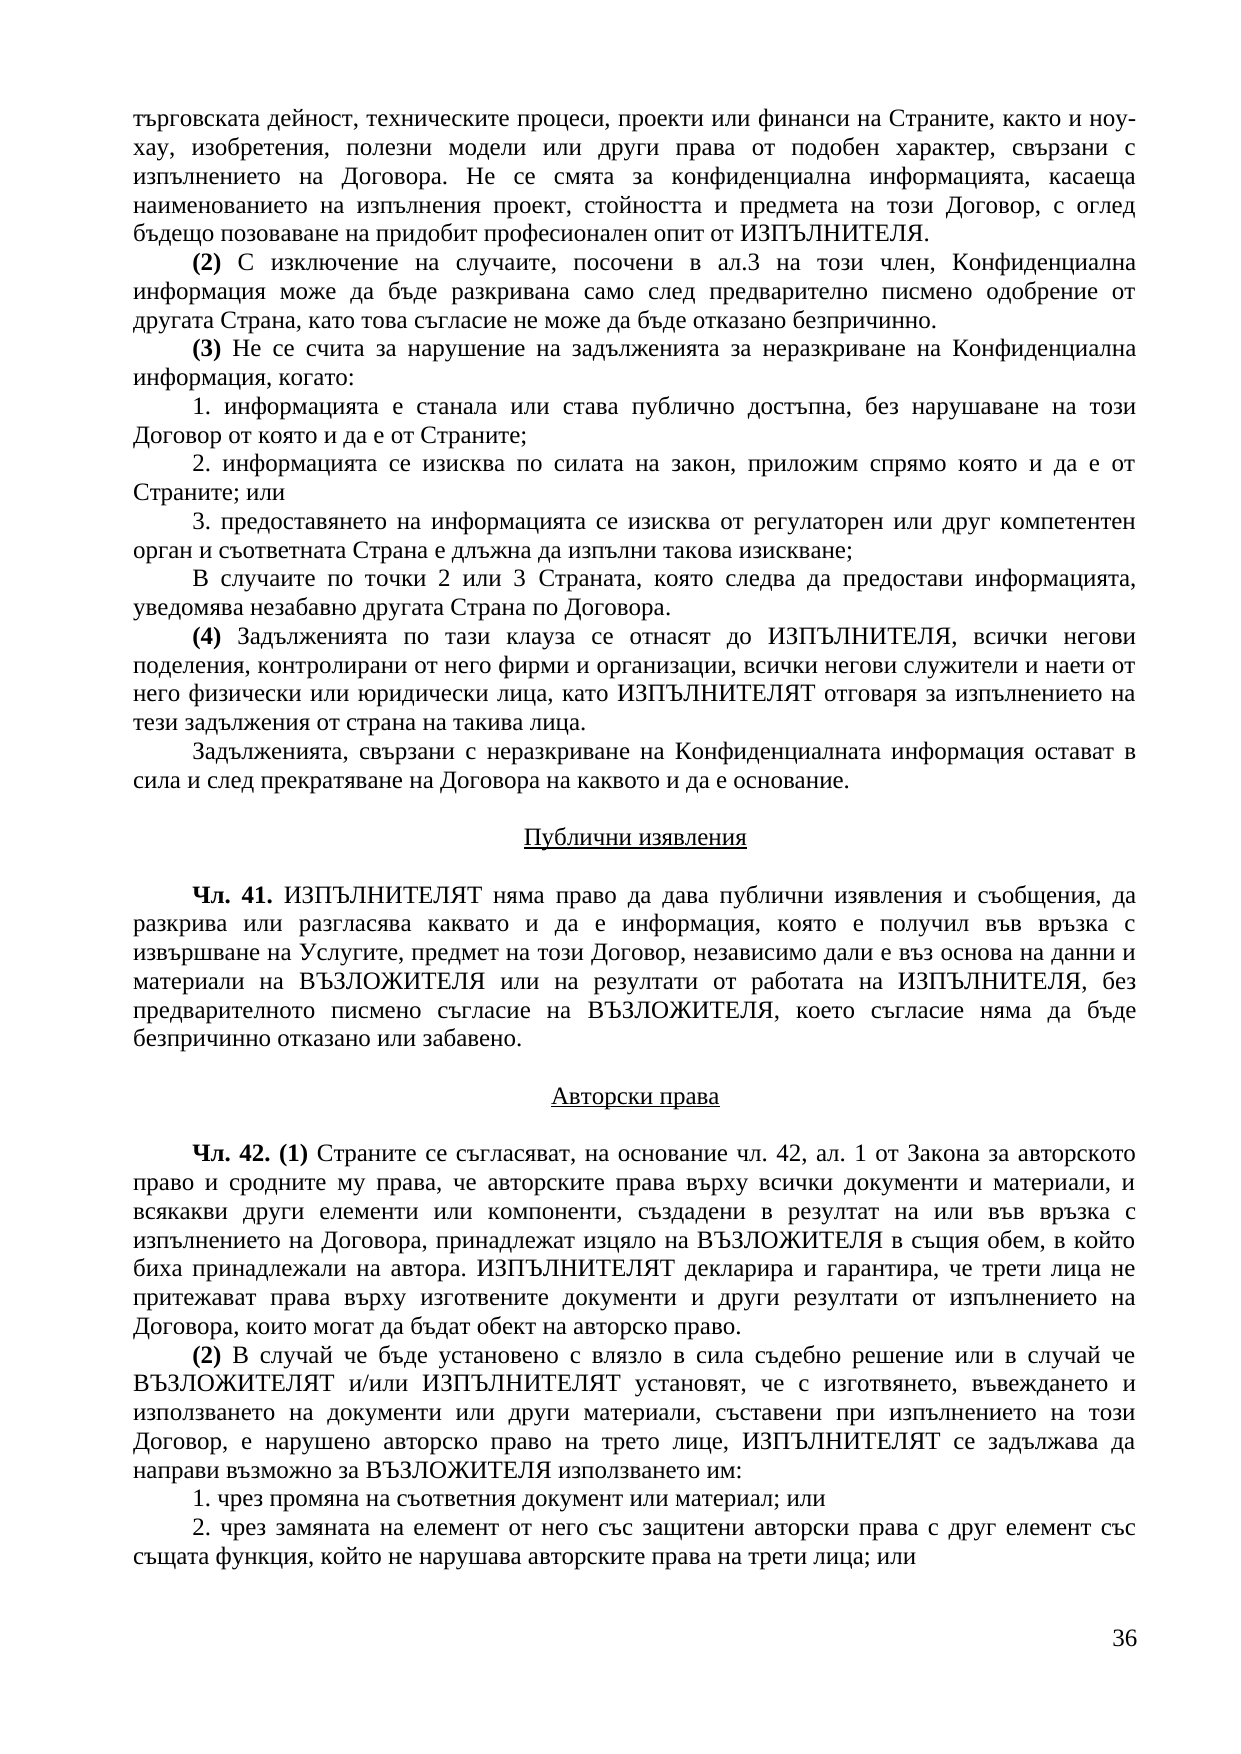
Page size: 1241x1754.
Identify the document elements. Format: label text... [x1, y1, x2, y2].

text 1. информацията е станала или става публично достъпна, без нарушаване на този Договор от която и да е от Страните; [133, 391, 1137, 448]
text (4) Задълженията по тази клауза се отнасят до ИЗПЪЛНИТЕЛЯ, всички негови поделения, контролирани от него фирми и организации, всички негови служители и наети от него физически или юридически лица, като ИЗПЪЛНИТЕЛЯТ отговаря за изпълнението на тези задължения от страна на такива лица. [133, 621, 1137, 736]
text Задълженията, свързани с неразкриване на Конфиденциалната информация остават в сила и след прекратяване на Договора на каквото и да е основание. [133, 736, 1137, 793]
text 2. информацията се изисква по силата на закон, приложим спрямо която и да е от Страните; или [133, 448, 1137, 506]
text Авторски права [133, 1081, 1137, 1110]
text Чл. 42. (1) Страните се съгласяват, на основание чл. 42, ал. 1 от Закона за авторското право и сродните му права, че авторските права върху всички документи и материали, и всякакви други елементи или компоненти, създадени в резултат на или във връзка с изпълнението на Договора, принадлежат изцяло на ВЪЗЛОЖИТЕЛЯ в същия обем, в който биха принадлежали на автора. ИЗПЪЛНИТЕЛЯТ декларира и гарантира, че трети лица не притежават права върху изготвените документи и други резултати от изпълнението на Договора, които могат да бъдат обект на авторско право. [133, 1138, 1137, 1340]
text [133, 103, 1137, 247]
text (2) С изключение на случаите, посочени в ал.3 на този член, Конфиденциална информация може да бъде разкривана само след предварително писмено одобрение от другата Страна, като това съгласие не може да бъде отказано безпричинно. [133, 247, 1137, 333]
text В случаите по точки 2 или 3 Страната, която следва да предостави информацията, уведомява незабавно другата Страна по Договора. [133, 563, 1137, 621]
text 2. чрез замяната на елемент от него със защитени авторски права с друг елемент със същата функция, който не нарушава авторските права на трети лица; или [133, 1512, 1137, 1570]
text 3. предоставянето на информацията се изисква от регулаторен или друг компетентен орган и съответната Страна е длъжна да изпълни такова изискване; [133, 506, 1137, 563]
text (3) Не се счита за нарушение на задълженията за неразкриване на Конфиденциална информация, когато: [133, 333, 1137, 391]
text (2) В случай че бъде установено с влязло в сила съдебно решение или в случай че ВЪЗЛОЖИТЕЛЯТ и/или ИЗПЪЛНИТЕЛЯТ установят, че с изготвянето, въвеждането и използването на документи или други материали, съставени при изпълнението на този Договор, е нарушено авторско право на трето лице, ИЗПЪЛНИТЕЛЯТ се задължава да направи възможно за ВЪЗЛОЖИТЕЛЯ използването им: [133, 1340, 1137, 1483]
text Публични изявления [133, 822, 1137, 851]
text Чл. 41. ИЗПЪЛНИТЕЛЯТ няма право да дава публични изявления и съобщения, да разкрива или разгласява каквато и да е информация, която е получил във връзка с извършване на Услугите, предмет на този Договор, независимо дали е въз основа на данни и материали на ВЪЗЛОЖИТЕЛЯ или на резултати от работата на ИЗПЪЛНИТЕЛЯ, без предварителното писмено съгласие на ВЪЗЛОЖИТЕЛЯ, което съгласие няма да бъде безпричинно отказано или забавено. [133, 880, 1137, 1052]
text 1. чрез промяна на съответния документ или материал; или [133, 1483, 1137, 1512]
